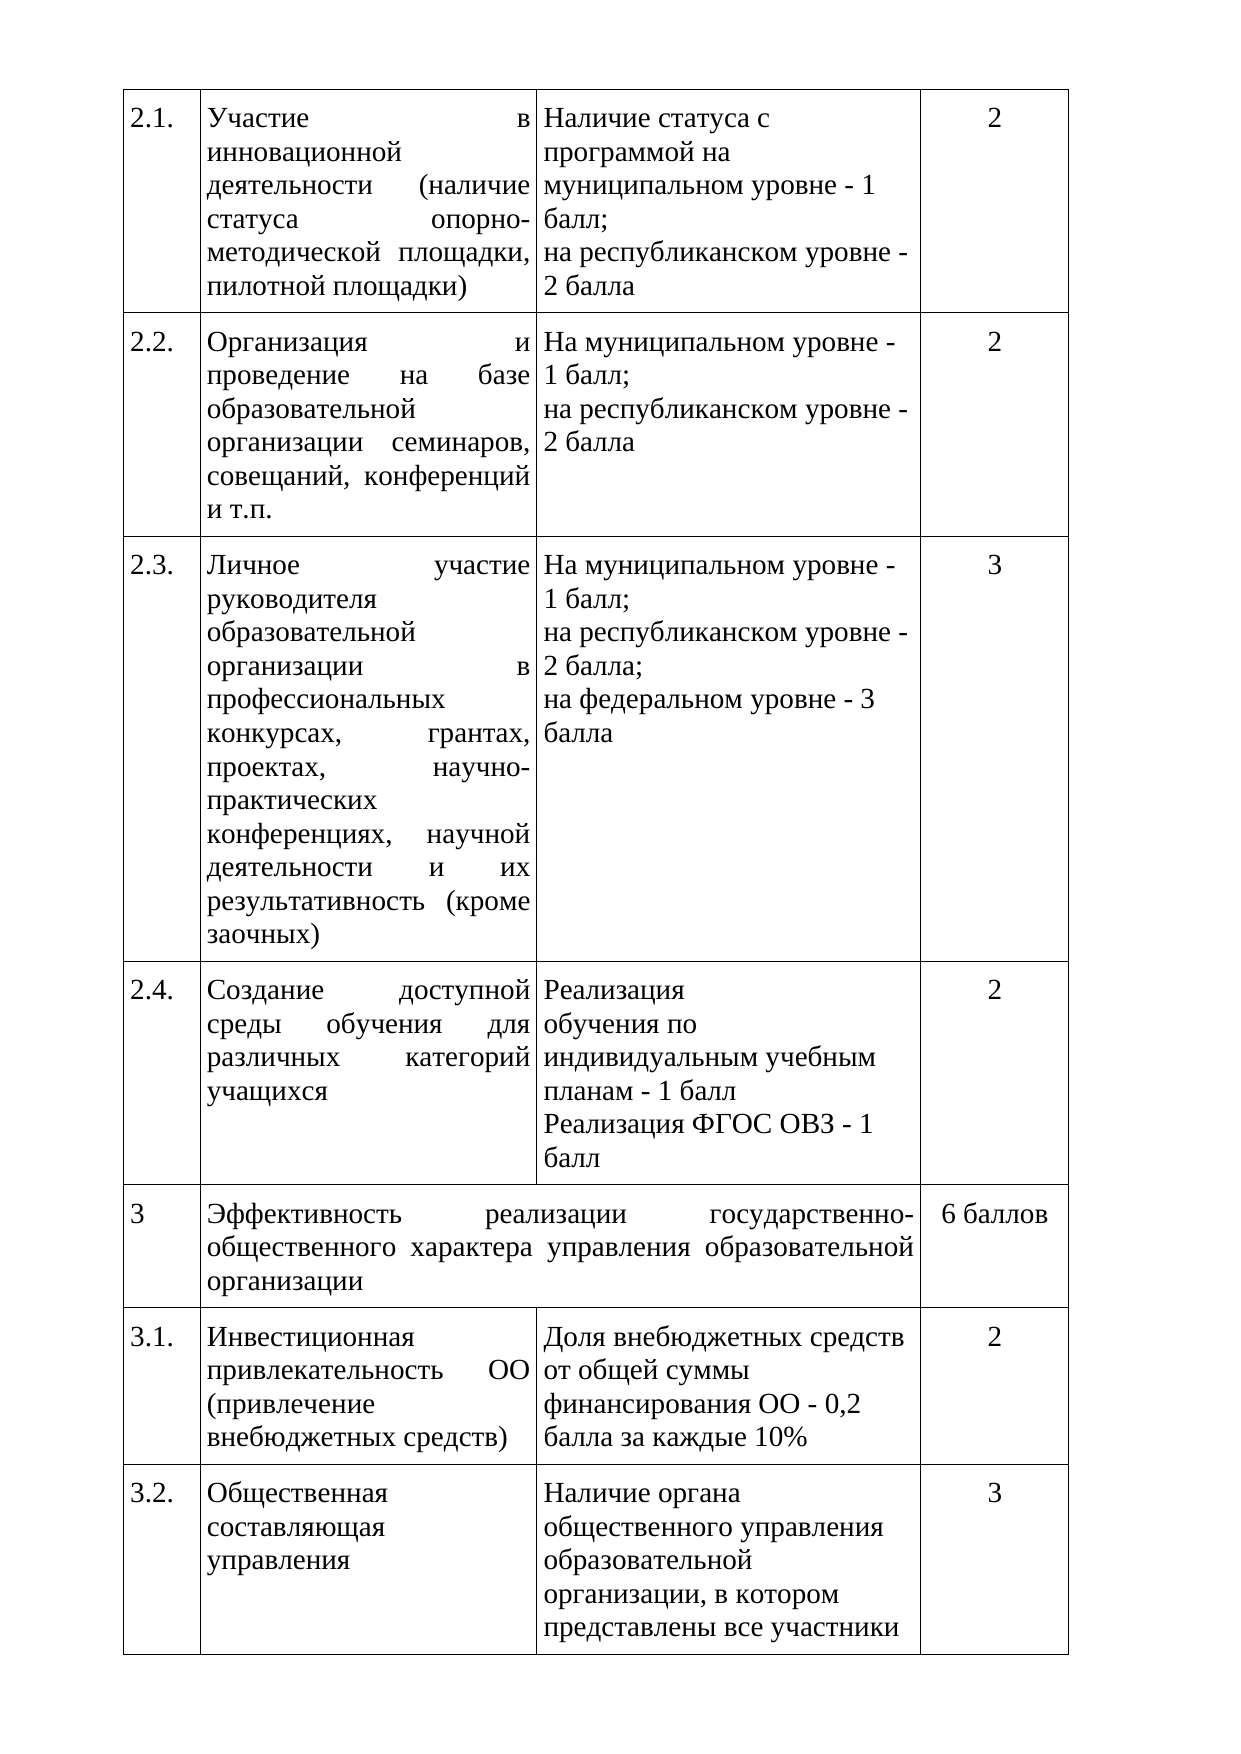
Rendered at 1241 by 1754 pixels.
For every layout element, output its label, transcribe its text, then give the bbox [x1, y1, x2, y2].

table_cell 2.4. [124, 962, 200, 1184]
table_cell 3 [921, 1465, 1068, 1653]
table_cell Общественная составляющая управления [201, 1465, 536, 1653]
table_cell 6 баллов [921, 1185, 1068, 1307]
table_cell 3 [921, 537, 1068, 961]
table_cell 2 [921, 90, 1068, 312]
table_cell На муниципальном уровне - 1 балл; на республиканском уровне - 2 балла [537, 313, 920, 536]
table_cell 2.1. [124, 90, 200, 312]
table_cell Участие в инновационной деятельности (наличие статуса опорно-методической площадки, пилотной площадки) [201, 90, 536, 312]
table_cell Наличие статуса с программой на муниципальном уровне - 1 балл; на республиканском уровне - 2 балла [537, 90, 920, 312]
table_cell 3.1. [124, 1308, 200, 1463]
table_cell 3.2. [124, 1465, 200, 1653]
table_cell 3 [124, 1185, 200, 1307]
table_cell Эффективность реализации государственно-общественного характера управления образовательной организации [201, 1185, 920, 1307]
table_cell Доля внебюджетных средств от общей суммы финансирования ОО - 0,2 балла за каждые 10% [537, 1308, 920, 1463]
table_cell 2 [921, 313, 1068, 536]
table_cell 2 [921, 1308, 1068, 1463]
table_cell Реализация обучения по индивидуальным учебным планам - 1 балл Реализация ФГОС ОВЗ - 1 балл [537, 962, 920, 1184]
table_cell 2.3. [124, 537, 200, 961]
table_cell Инвестиционная привлекательность ОО (привлечение внебюджетных средств) [201, 1308, 536, 1463]
table_cell 2 [921, 962, 1068, 1184]
table_cell Организация и проведение на базе образовательной организации семинаров, совещаний, конференций и т.п. [201, 313, 536, 536]
table_cell 2.2. [124, 313, 200, 536]
table_cell Создание доступной среды обучения для различных категорий учащихся [201, 962, 536, 1184]
table_cell На муниципальном уровне - 1 балл; на республиканском уровне - 2 балла; на федеральном уровне - 3 балла [537, 537, 920, 961]
table_cell Личное участие руководителя образовательной организации в профессиональных конкурсах, грантах, проектах, научно-практических конференциях, научной деятельности и их результативность (кроме заочных) [201, 537, 536, 961]
